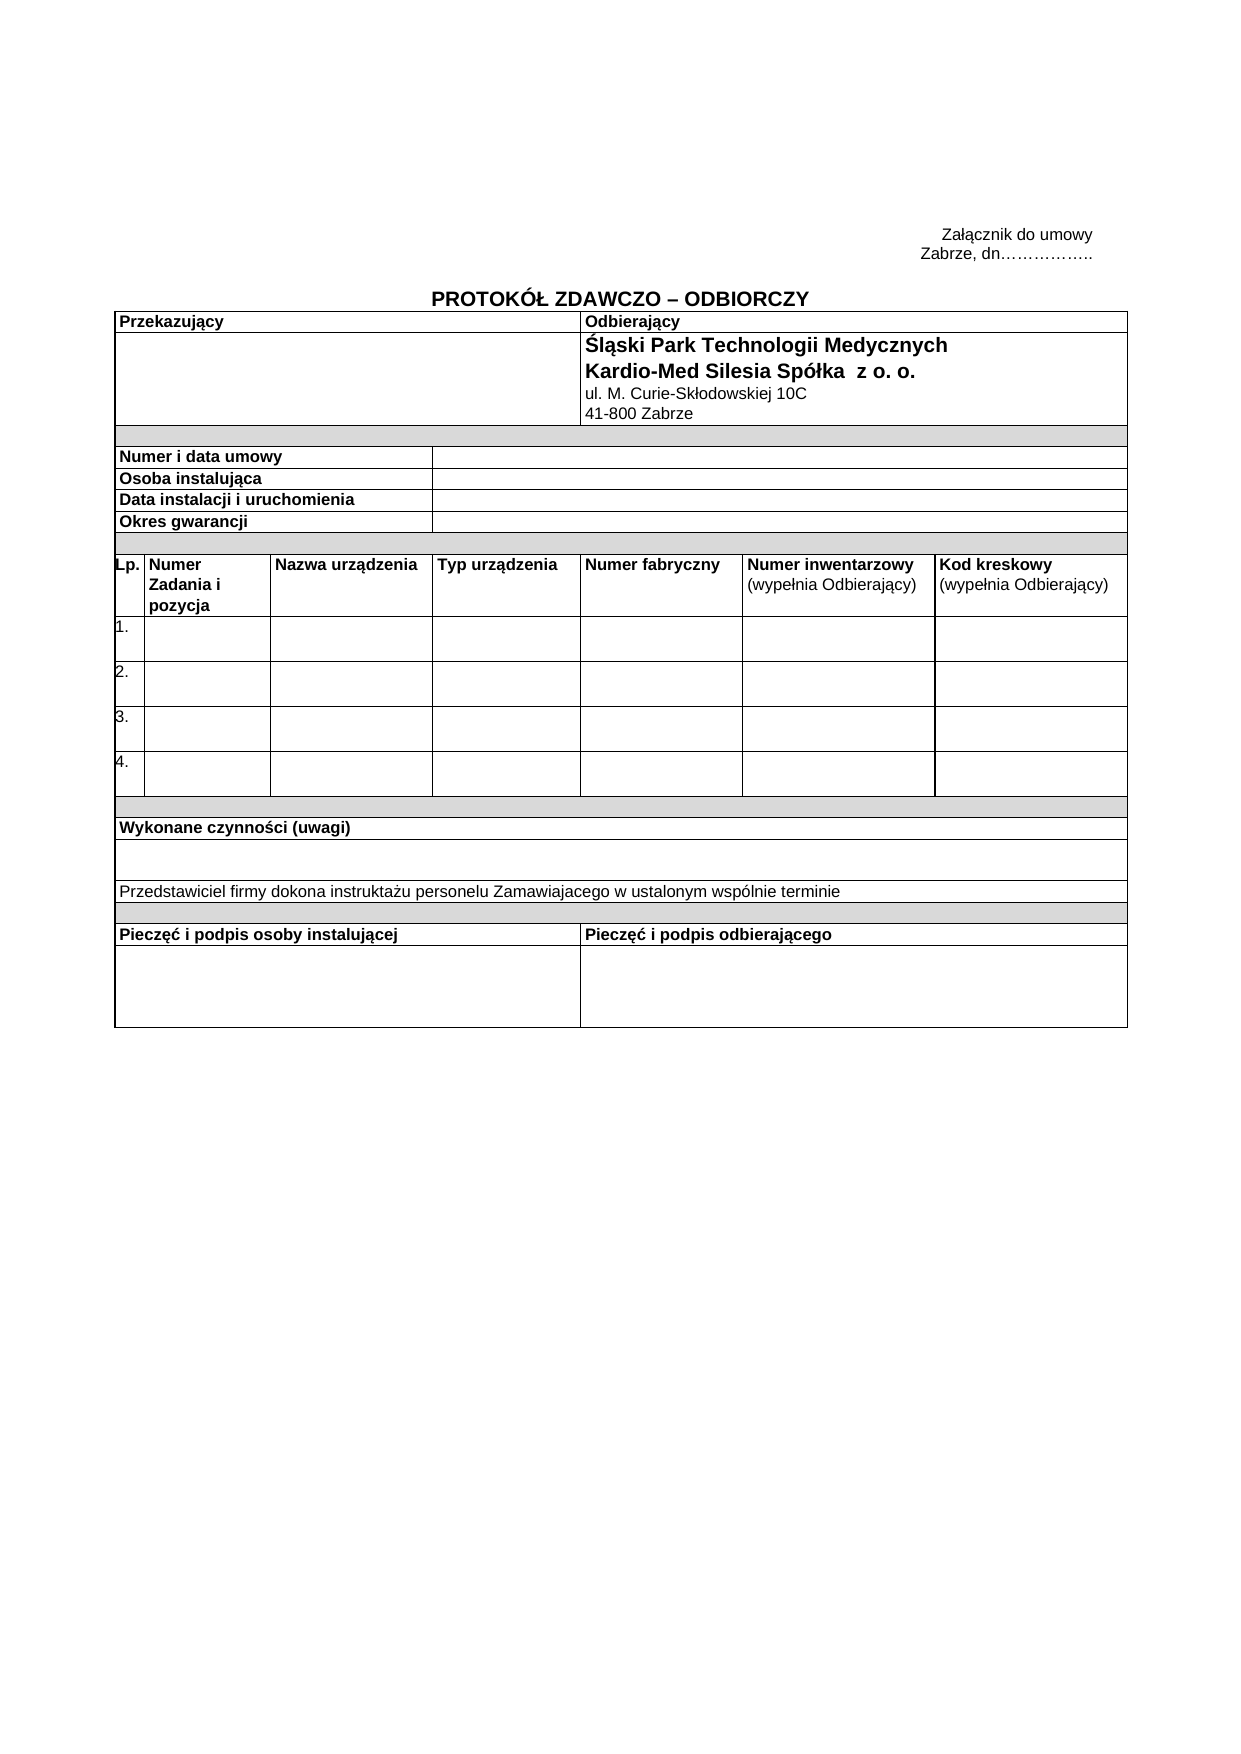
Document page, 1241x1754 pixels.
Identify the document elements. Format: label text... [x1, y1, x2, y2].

text Zabrze, dn…………….. [148, 243, 1092, 263]
table_cell [433, 617, 580, 661]
table_cell [116, 426, 1127, 446]
table_cell [936, 707, 1127, 751]
table_header Przekazujący [116, 312, 580, 332]
table_cell [145, 617, 270, 661]
table_cell [936, 662, 1127, 706]
text PROTOKÓŁ ZDAWCZO – ODBIORCZY [148, 287, 1092, 311]
table_cell [116, 903, 1127, 923]
table_cell [271, 707, 432, 751]
table_cell [433, 662, 580, 706]
table_cell [433, 707, 580, 751]
table_cell [433, 447, 1127, 468]
table_cell [936, 617, 1127, 661]
table_cell [743, 662, 934, 706]
table_cell Wykonane czynności (uwagi) [116, 818, 1127, 839]
table_cell Pieczęć i podpis osoby instalującej [116, 924, 580, 945]
table_cell [116, 752, 144, 796]
table_cell [743, 707, 934, 751]
table_cell Typ urządzenia [433, 555, 580, 616]
table_cell [116, 797, 1127, 817]
table_cell [116, 946, 580, 1027]
table_cell [116, 617, 144, 661]
table_cell [433, 512, 1127, 532]
table_cell Nazwa urządzenia [271, 555, 432, 616]
table_cell Numer Zadania i pozycja [145, 555, 270, 616]
table_cell Okres gwarancji [116, 512, 432, 532]
table_cell [581, 707, 742, 751]
table_cell [936, 752, 1127, 796]
text Załącznik do umowy [148, 224, 1092, 243]
table_cell [433, 752, 580, 796]
table_cell [743, 752, 934, 796]
table_cell Numer fabryczny [581, 555, 742, 616]
table_cell Numer i data umowy [116, 447, 432, 468]
table_cell [116, 333, 580, 425]
table_cell Przedstawiciel firmy dokona instruktażu personelu Zamawiajacego w ustalonym wspólnie terminie [116, 881, 1127, 902]
table_cell Osoba instalująca [116, 469, 432, 489]
table_cell [116, 707, 144, 751]
table_cell [743, 617, 934, 661]
table_cell [145, 752, 270, 796]
table_header Odbierający [581, 312, 1127, 332]
table_cell Numer inwentarzowy (wypełnia Odbierający) [743, 555, 934, 616]
table_cell [271, 617, 432, 661]
table_cell [581, 662, 742, 706]
table_cell [433, 469, 1127, 489]
table_cell Śląski Park Technologii Medycznych Kardio-Med Silesia Spółka z o. o. ul. M. Curie-Skłodowskiej 10C 41-800 Zabrze [581, 333, 1127, 425]
table_cell [271, 752, 432, 796]
table_cell Kod kreskowy (wypełnia Odbierający) [936, 555, 1127, 616]
table_cell [271, 662, 432, 706]
table_cell [581, 752, 742, 796]
table_cell [116, 533, 1127, 554]
table_cell [581, 617, 742, 661]
table_cell [116, 662, 144, 706]
table_cell [116, 840, 1127, 880]
table_cell [145, 707, 270, 751]
table_cell [581, 946, 1127, 1027]
table_cell [433, 490, 1127, 511]
table_cell [145, 662, 270, 706]
table_cell Data instalacji i uruchomienia [116, 490, 432, 511]
table_cell Pieczęć i podpis odbierającego [581, 924, 1127, 945]
table_cell Lp. [116, 555, 144, 616]
